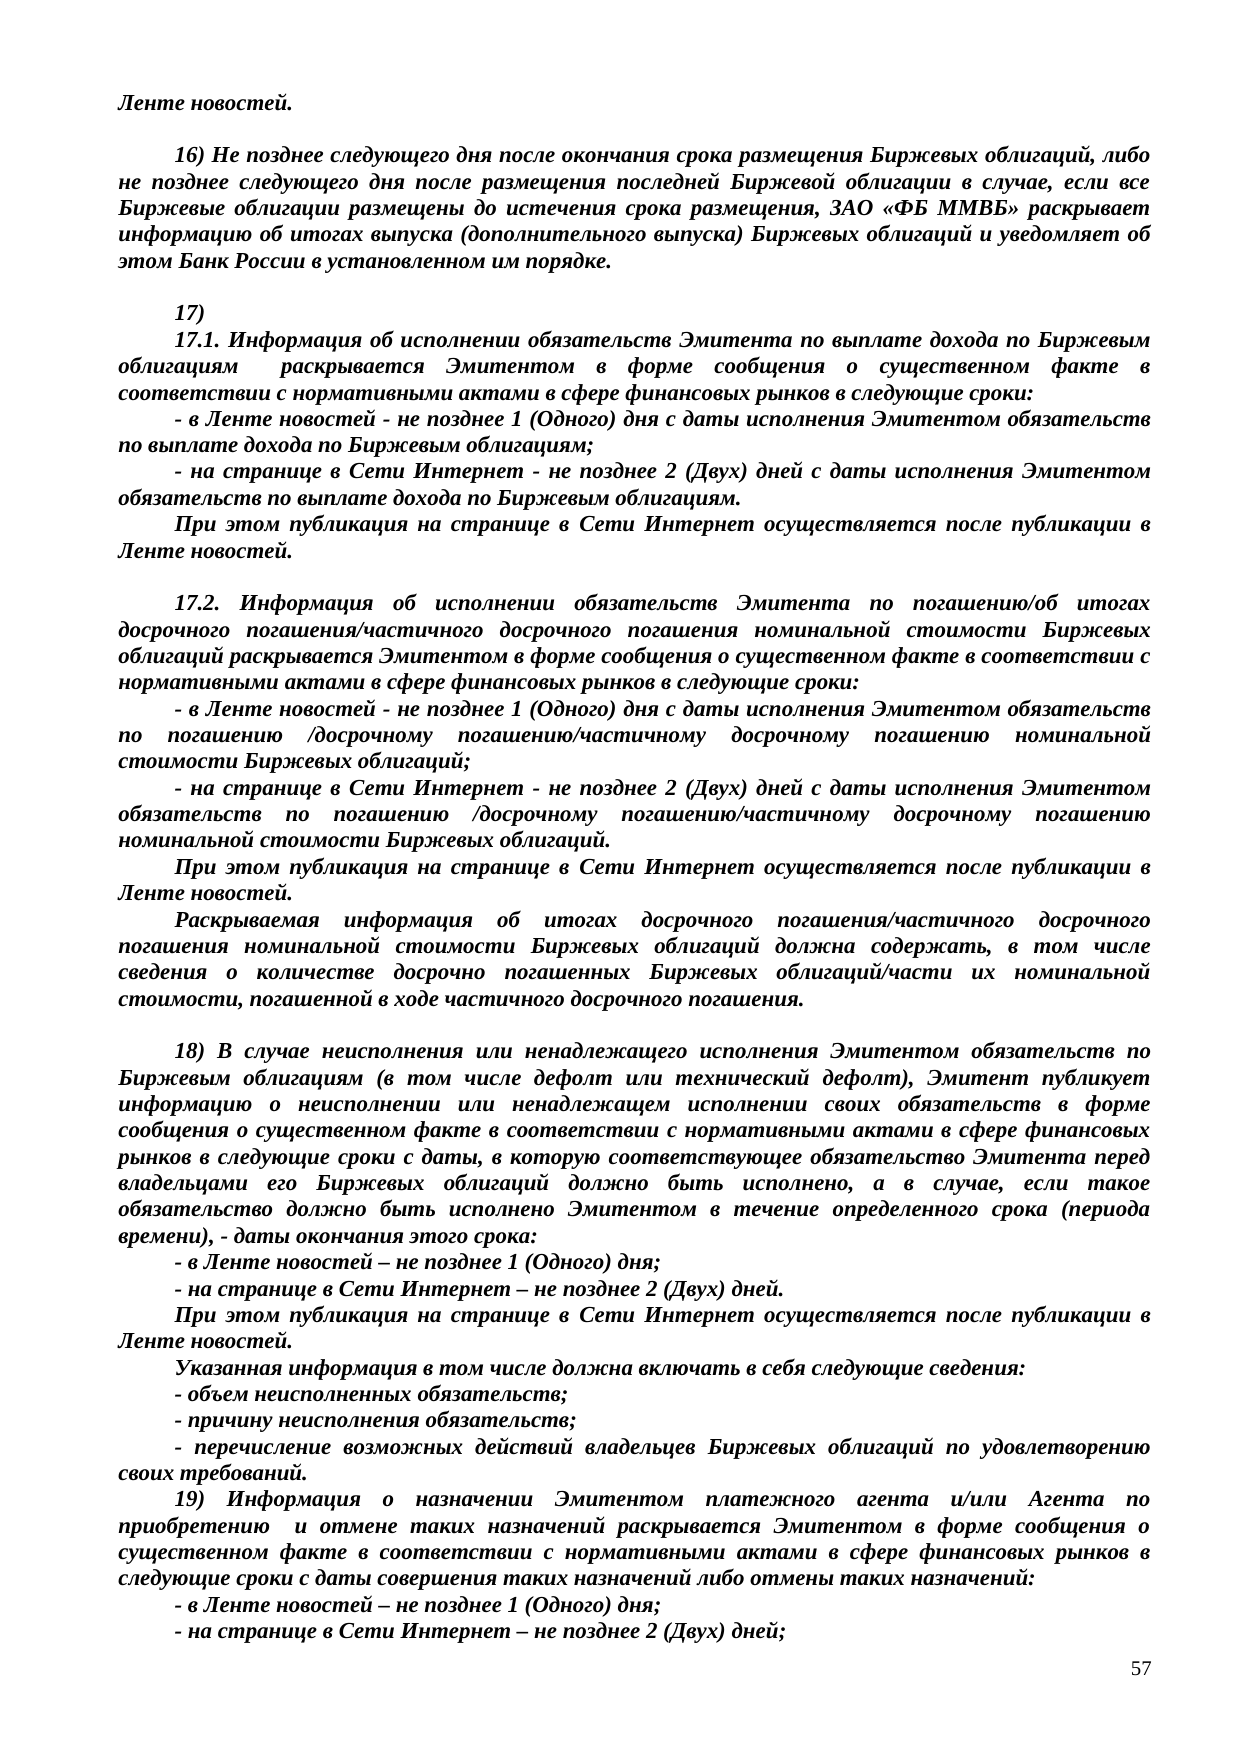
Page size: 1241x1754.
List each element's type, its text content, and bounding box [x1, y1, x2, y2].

text - на странице в Cети Интернет – не позднее 2 (Двух) дней; [118, 1617, 1152, 1643]
text - на странице в Cети Интернет – не позднее 2 (Двух) дней. [118, 1274, 1152, 1301]
text 17.1. Информация об исполнении обязательств Эмитента по выплате дохода по Биржевым облигациям раскрывается Эмитентом в форме сообщения о существенном факте в соответствии с нормативными актами в сфере финансовых рынков в следующие сроки: [118, 326, 1152, 405]
text Раскрываемая информация об итогах досрочного погашения/частичного досрочного погашения номинальной стоимости Биржевых облигаций должна содержать, в том числе сведения о количестве досрочно погашенных Биржевых облигаций/части их номинальной стоимости, погашенной в ходе частичного досрочного погашения. [118, 906, 1152, 1011]
text 17) [118, 299, 1152, 326]
text - на странице в Cети Интернет - не позднее 2 (Двух) дней с даты исполнения Эмитентом обязательств по выплате дохода по Биржевым облигациям. [118, 458, 1152, 510]
text При этом публикация на странице в Cети Интернет осуществляется после публикации в Ленте новостей. [118, 510, 1152, 563]
text - в Ленте новостей - не позднее 1 (Одного) дня с даты исполнения Эмитентом обязательств по выплате дохода по Биржевым облигациям; [118, 405, 1152, 458]
text 19) Информация о назначении Эмитентом платежного агента и/или Агента по приобретению и отмене таких назначений раскрывается Эмитентом в форме сообщения о существенном факте в соответствии с нормативными актами в сфере финансовых рынков в следующие сроки с даты совершения таких назначений либо отмены таких назначений: [118, 1485, 1152, 1591]
text При этом публикация на странице в Cети Интернет осуществляется после публикации в Ленте новостей. [118, 1301, 1152, 1354]
text 17.2. Информация об исполнении обязательств Эмитента по погашению/об итогах досрочного погашения/частичного досрочного погашения номинальной стоимости Биржевых облигаций раскрывается Эмитентом в форме сообщения о существенном факте в соответствии с нормативными актами в сфере финансовых рынков в следующие сроки: [118, 589, 1152, 695]
text - причину неисполнения обязательств; [118, 1406, 1152, 1433]
text 18) В случае неисполнения или ненадлежащего исполнения Эмитентом обязательств по Биржевым облигациям (в том числе дефолт или технический дефолт), Эмитент публикует информацию о неисполнении или ненадлежащем исполнении своих обязательств в форме сообщения о существенном факте в соответствии с нормативными актами в сфере финансовых рынков в следующие сроки с даты, в которую соответствующее обязательство Эмитента перед владельцами его Биржевых облигаций должно быть исполнено, а в случае, если такое обязательство должно быть исполнено Эмитентом в течение определенного срока (периода времени), - даты окончания этого срока: [118, 1037, 1152, 1248]
text При этом публикация на странице в Cети Интернет осуществляется после публикации в Ленте новостей. [118, 853, 1152, 906]
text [118, 89, 1152, 115]
text - в Ленте новостей - не позднее 1 (Одного) дня с даты исполнения Эмитентом обязательств по погашению /досрочному погашению/частичному досрочному погашению номинальной стоимости Биржевых облигаций; [118, 695, 1152, 774]
text 16) Не позднее следующего дня после окончания срока размещения Биржевых облигаций, либо не позднее следующего дня после размещения последней Биржевой облигации в случае, если все Биржевые облигации размещены до истечения срока размещения, ЗАО «ФБ ММВБ» раскрывает информацию об итогах выпуска (дополнительного выпуска) Биржевых облигаций и уведомляет об этом Банк России в установленном им порядке. [118, 141, 1152, 273]
text - в Ленте новостей – не позднее 1 (Одного) дня; [118, 1591, 1152, 1617]
text - объем неисполненных обязательств; [118, 1380, 1152, 1406]
text - на странице в Cети Интернет - не позднее 2 (Двух) дней с даты исполнения Эмитентом обязательств по погашению /досрочному погашению/частичному досрочному погашению номинальной стоимости Биржевых облигаций. [118, 774, 1152, 853]
text - в Ленте новостей – не позднее 1 (Одного) дня; [118, 1248, 1152, 1274]
text - перечисление возможных действий владельцев Биржевых облигаций по удовлетворению своих требований. [118, 1433, 1152, 1485]
text Указанная информация в том числе должна включать в себя следующие сведения: [118, 1354, 1152, 1380]
